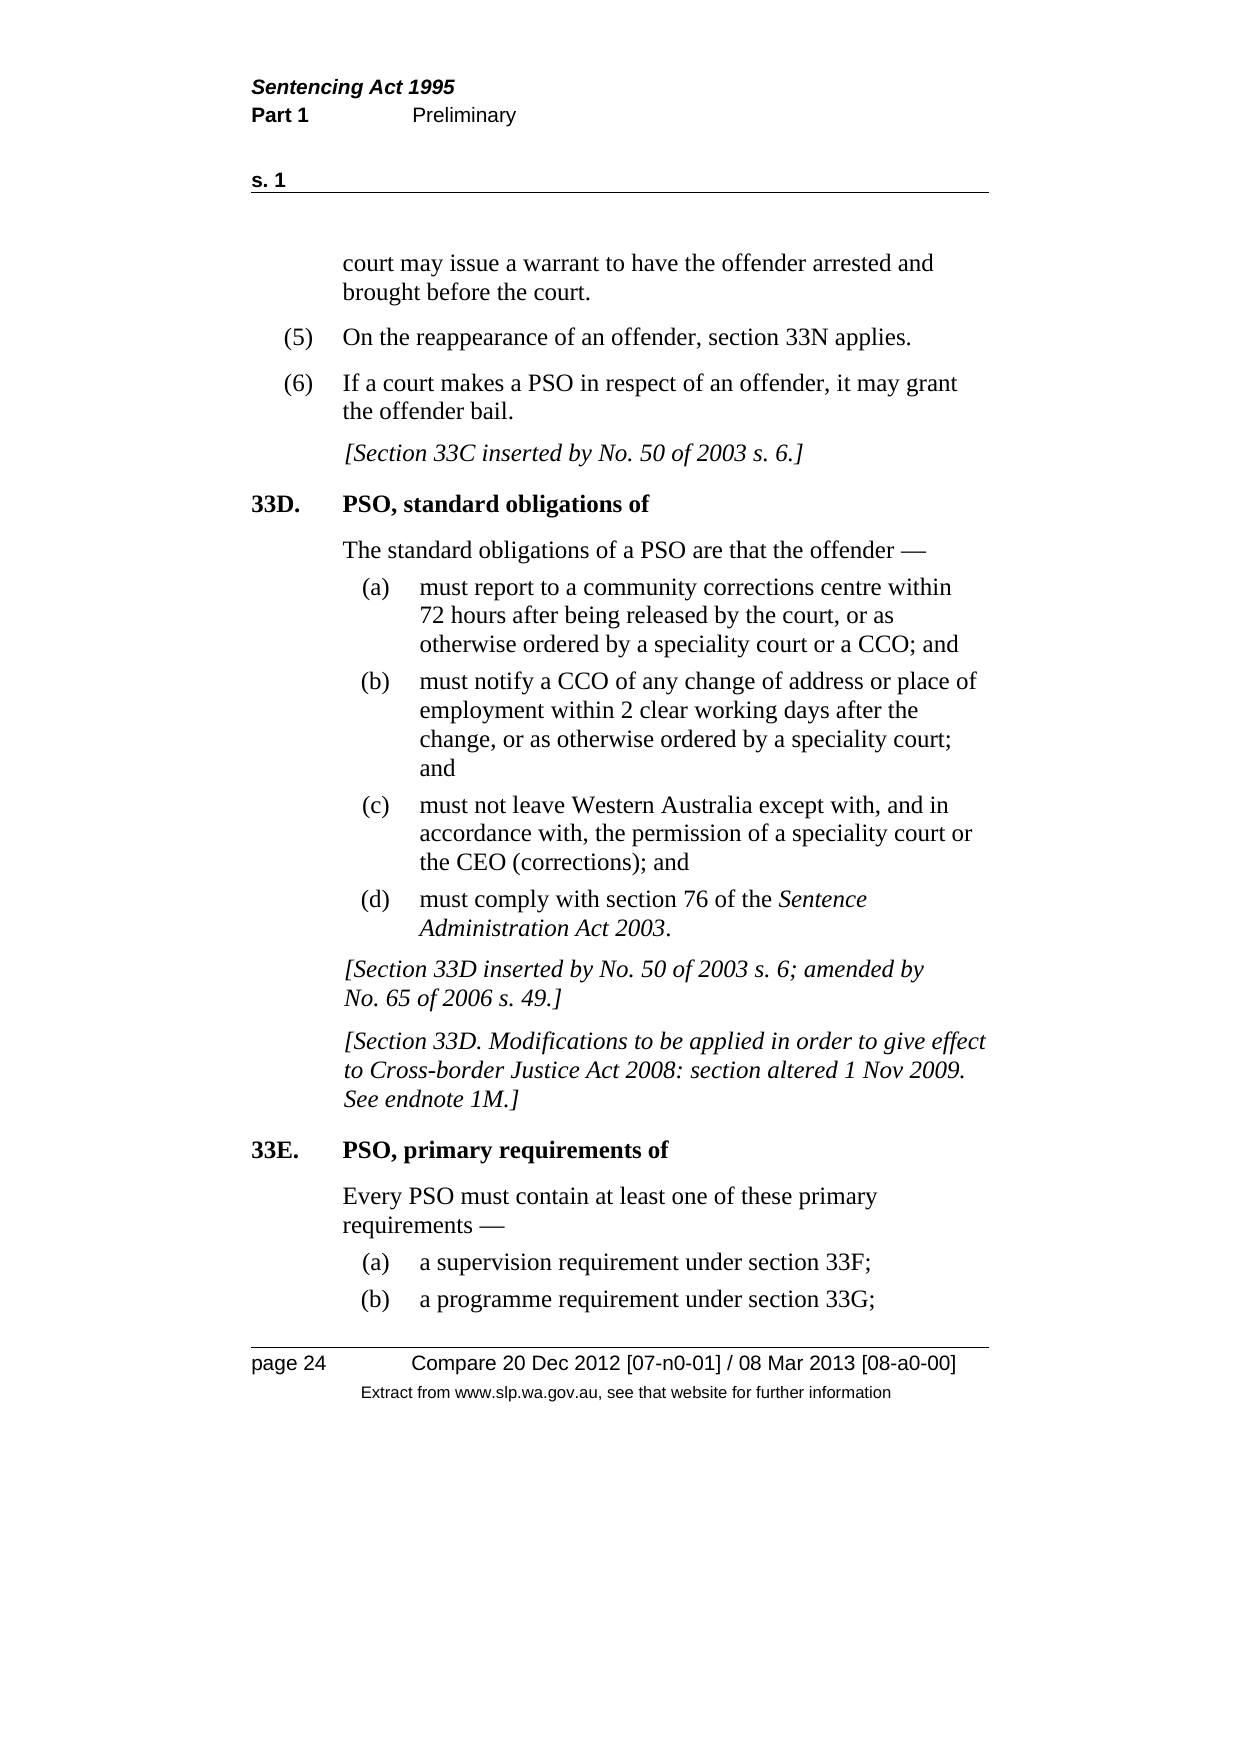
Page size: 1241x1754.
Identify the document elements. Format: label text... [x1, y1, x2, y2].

text (6) If a court makes a PSO in respect of an offender, it may grant the offender bail. [251, 368, 989, 425]
text [Section 33D inserted by No. 50 of 2003 s. 6; amended by No. 65 of 2006 s. 49.] [251, 954, 989, 1012]
text [Section 33D. Modifications to be applied in order to give effect to Cross-border Justice Act 2008: section altered 1 Nov 2009. See endnote 1M.] [251, 1026, 989, 1113]
subtitle 33D. PSO, standard obligations of [251, 489, 989, 518]
text (b) a programme requirement under section 33G; [251, 1284, 989, 1313]
text Every PSO must contain at least one of these primary requirements — [251, 1181, 989, 1238]
subtitle 33E. PSO, primary requirements of [251, 1136, 989, 1164]
text The standard obligations of a PSO are that the offender — [251, 535, 989, 563]
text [251, 248, 989, 306]
text [Section 33C inserted by No. 50 of 2003 s. 6.] [251, 438, 989, 466]
text (c) must not leave Western Australia except with, and in accordance with, the permission of a speciality court or the CEO (corrections); and [251, 790, 989, 876]
text (b) must notify a CCO of any change of address or place of employment within 2 clear working days after the change, or as otherwise ordered by a speciality court; and [251, 666, 989, 781]
text (a) must report to a community corrections centre within 72 hours after being released by the court, or as otherwise ordered by a speciality court or a CCO; and [251, 572, 989, 658]
text (d) must comply with section 76 of the Sentence Administration Act 2003. [251, 884, 989, 942]
text (a) a supervision requirement under section 33F; [251, 1247, 989, 1276]
text (5) On the reappearance of an offender, section 33N applies. [251, 322, 989, 351]
